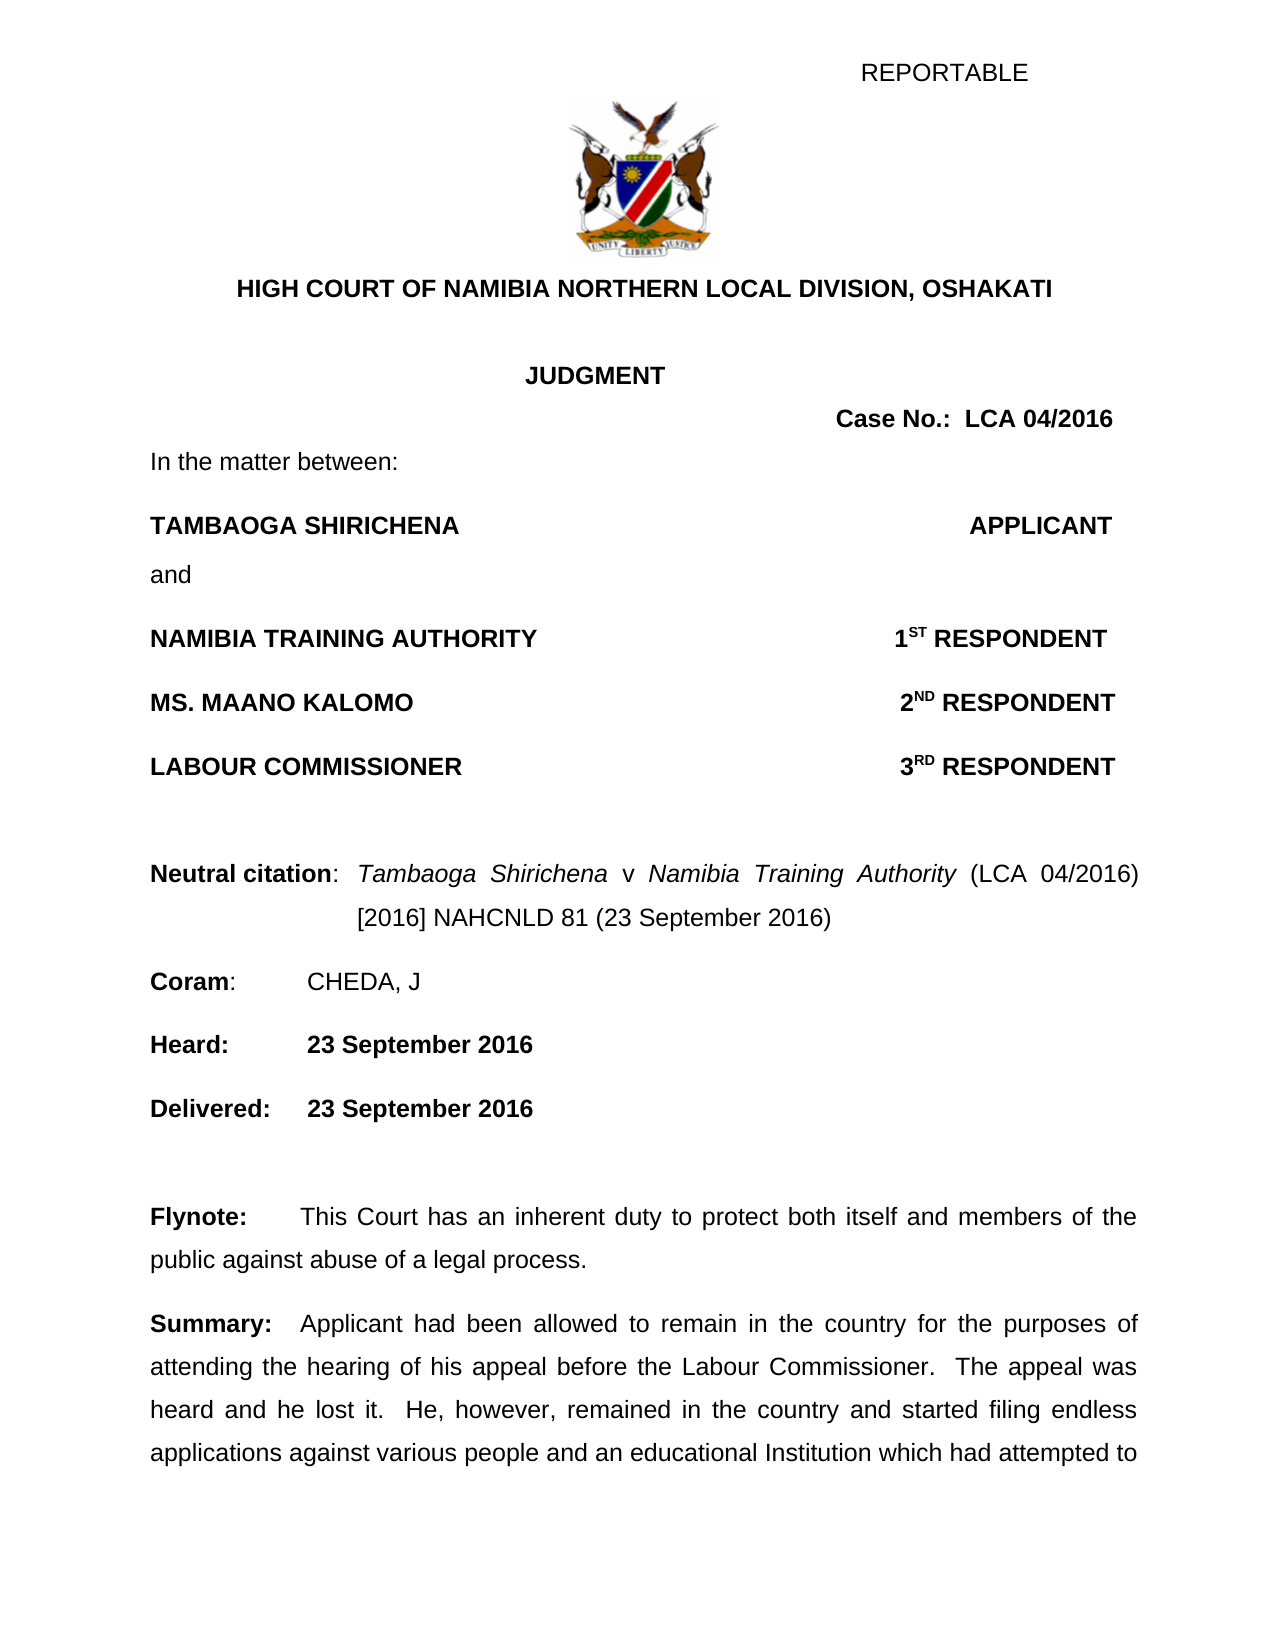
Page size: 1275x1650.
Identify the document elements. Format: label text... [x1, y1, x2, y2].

text REPORTABLE [150, 58, 1139, 87]
text Delivered: 23 September 2016 [150, 1094, 1139, 1123]
picture [568, 101, 721, 261]
text MS. MAANO KALOMO 2ND RESPONDENT [150, 688, 1139, 717]
text TAMBAOGA SHIRICHENA APPLICANT [150, 511, 1139, 539]
text Case No.: LCA 04/2016 [150, 404, 1139, 432]
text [150, 1308, 1139, 1467]
text Flynote: This Court has an inherent duty to protect both itself and members of the public against abuse of a legal process. [150, 1201, 1139, 1273]
text and [150, 560, 1139, 589]
text Neutral citation: Tambaoga Shirichena v Namibia Training Authority (LCA 04/2016) [2016] NAHCNLD 81 (23 September 2016) [150, 859, 1139, 931]
text Heard: 23 September 2016 [150, 1030, 1139, 1059]
text LABOUR COMMISSIONER 3RD RESPONDENT [150, 752, 1139, 824]
text JUDGMENT [450, 361, 1139, 389]
text In the matter between: [150, 447, 1139, 476]
text Coram: CHEDA, J [150, 966, 1139, 995]
text HIGH COURT OF NAMIBIA NORTHERN LOCAL DIVISION, OSHAKATI [150, 274, 1139, 303]
text NAMIBIA TRAINING AUTHORITY 1ST RESPONDENT [150, 624, 1139, 653]
